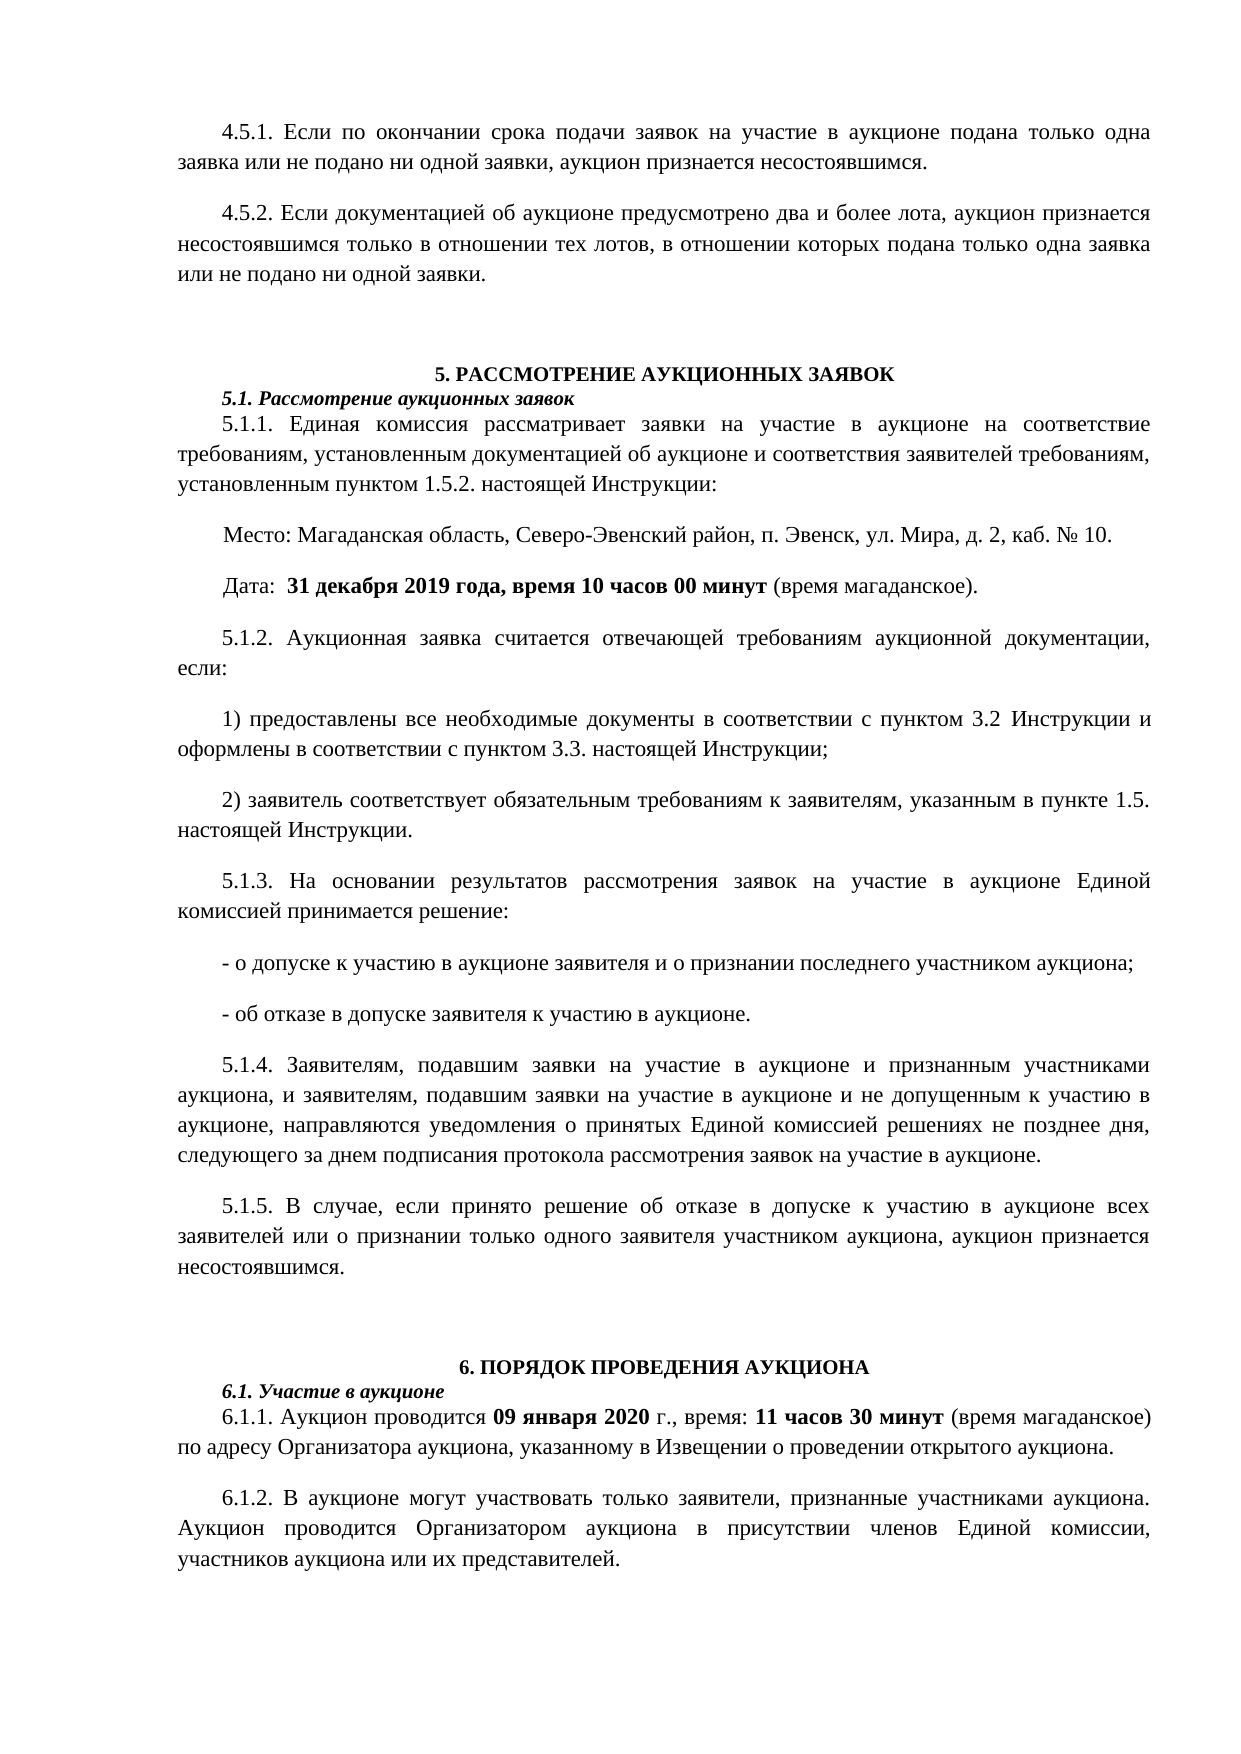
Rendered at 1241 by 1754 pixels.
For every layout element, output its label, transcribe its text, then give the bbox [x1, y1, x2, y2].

text 1) предоставлены все необходимые документы в соответствии с пунктом 3.2 Инструкции и оформлены в соответствии с пунктом 3.3. настоящей Инструкции; [177, 705, 1152, 761]
text 2) заявитель соответствует обязательным требованиям к заявителям, указанным в пункте 1.5. настоящей Инструкции. [177, 786, 1152, 843]
text - об отказе в допуске заявителя к участию в аукционе. [177, 999, 1152, 1026]
text 6.1.1. Аукцион проводится 09 января 2020 г., время: 11 часов 30 минут (время магаданское) по адресу Организатора аукциона, указанному в Извещении о проведении открытого аукциона. [177, 1403, 1152, 1459]
subtitle 6.1. Участие в аукционе [177, 1379, 1152, 1403]
text 4.5.1. Если по окончании срока подачи заявок на участие в аукционе подана только одна заявка или не подано ни одной заявки, аукцион признается несостоявшимся. [177, 118, 1152, 175]
text Дата: 31 декабря 2019 года, время 10 часов 00 минут (время магаданское). [177, 572, 1152, 599]
subtitle 6. ПОРЯДОК ПРОВЕДЕНИЯ АУКЦИОНА [177, 1355, 1152, 1379]
text 5.1.3. На основании результатов рассмотрения заявок на участие в аукционе Единой комиссией принимается решение: [177, 867, 1152, 924]
text Место: Магаданская область, Северо-Эвенский район, п. Эвенск, ул. Мира, д. 2, каб. № 10. [177, 521, 1152, 548]
subtitle 5. РАССМОТРЕНИЕ АУКЦИОННЫХ ЗАЯВОК [177, 362, 1152, 386]
text 5.1.2. Аукционная заявка считается отвечающей требованиям аукционной документации, если: [177, 623, 1152, 680]
text 5.1.5. В случае, если принято решение об отказе в допуске к участию в аукционе всех заявителей или о признании только одного заявителя участником аукциона, аукцион признается несостоявшимся. [177, 1192, 1152, 1279]
text 6.1.2. В аукционе могут участвовать только заявители, признанные участниками аукциона. Аукцион проводится Организатором аукциона в присутствии членов Единой комиссии, участников аукциона или их представителей. [177, 1484, 1152, 1571]
text 5.1.4. Заявителям, подавшим заявки на участие в аукционе и признанным участниками аукциона, и заявителям, подавшим заявки на участие в аукционе и не допущенным к участию в аукционе, направляются уведомления о принятых Единой комиссией решениях не позднее дня, следующего за днем подписания протокола рассмотрения заявок на участие в аукционе. [177, 1051, 1152, 1168]
subtitle 5.1. Рассмотрение аукционных заявок [177, 386, 1152, 410]
text - о допуске к участию в аукционе заявителя и о признании последнего участником аукциона; [177, 948, 1152, 975]
text 5.1.1. Единая комиссия рассматривает заявки на участие в аукционе на соответствие требованиям, установленным документацией об аукционе и соответствия заявителей требованиям, установленным пунктом 1.5.2. настоящей Инструкции: [177, 410, 1152, 497]
text 4.5.2. Если документацией об аукционе предусмотрено два и более лота, аукцион признается несостоявшимся только в отношении тех лотов, в отношении которых подана только одна заявка или не подано ни одной заявки. [177, 199, 1152, 286]
